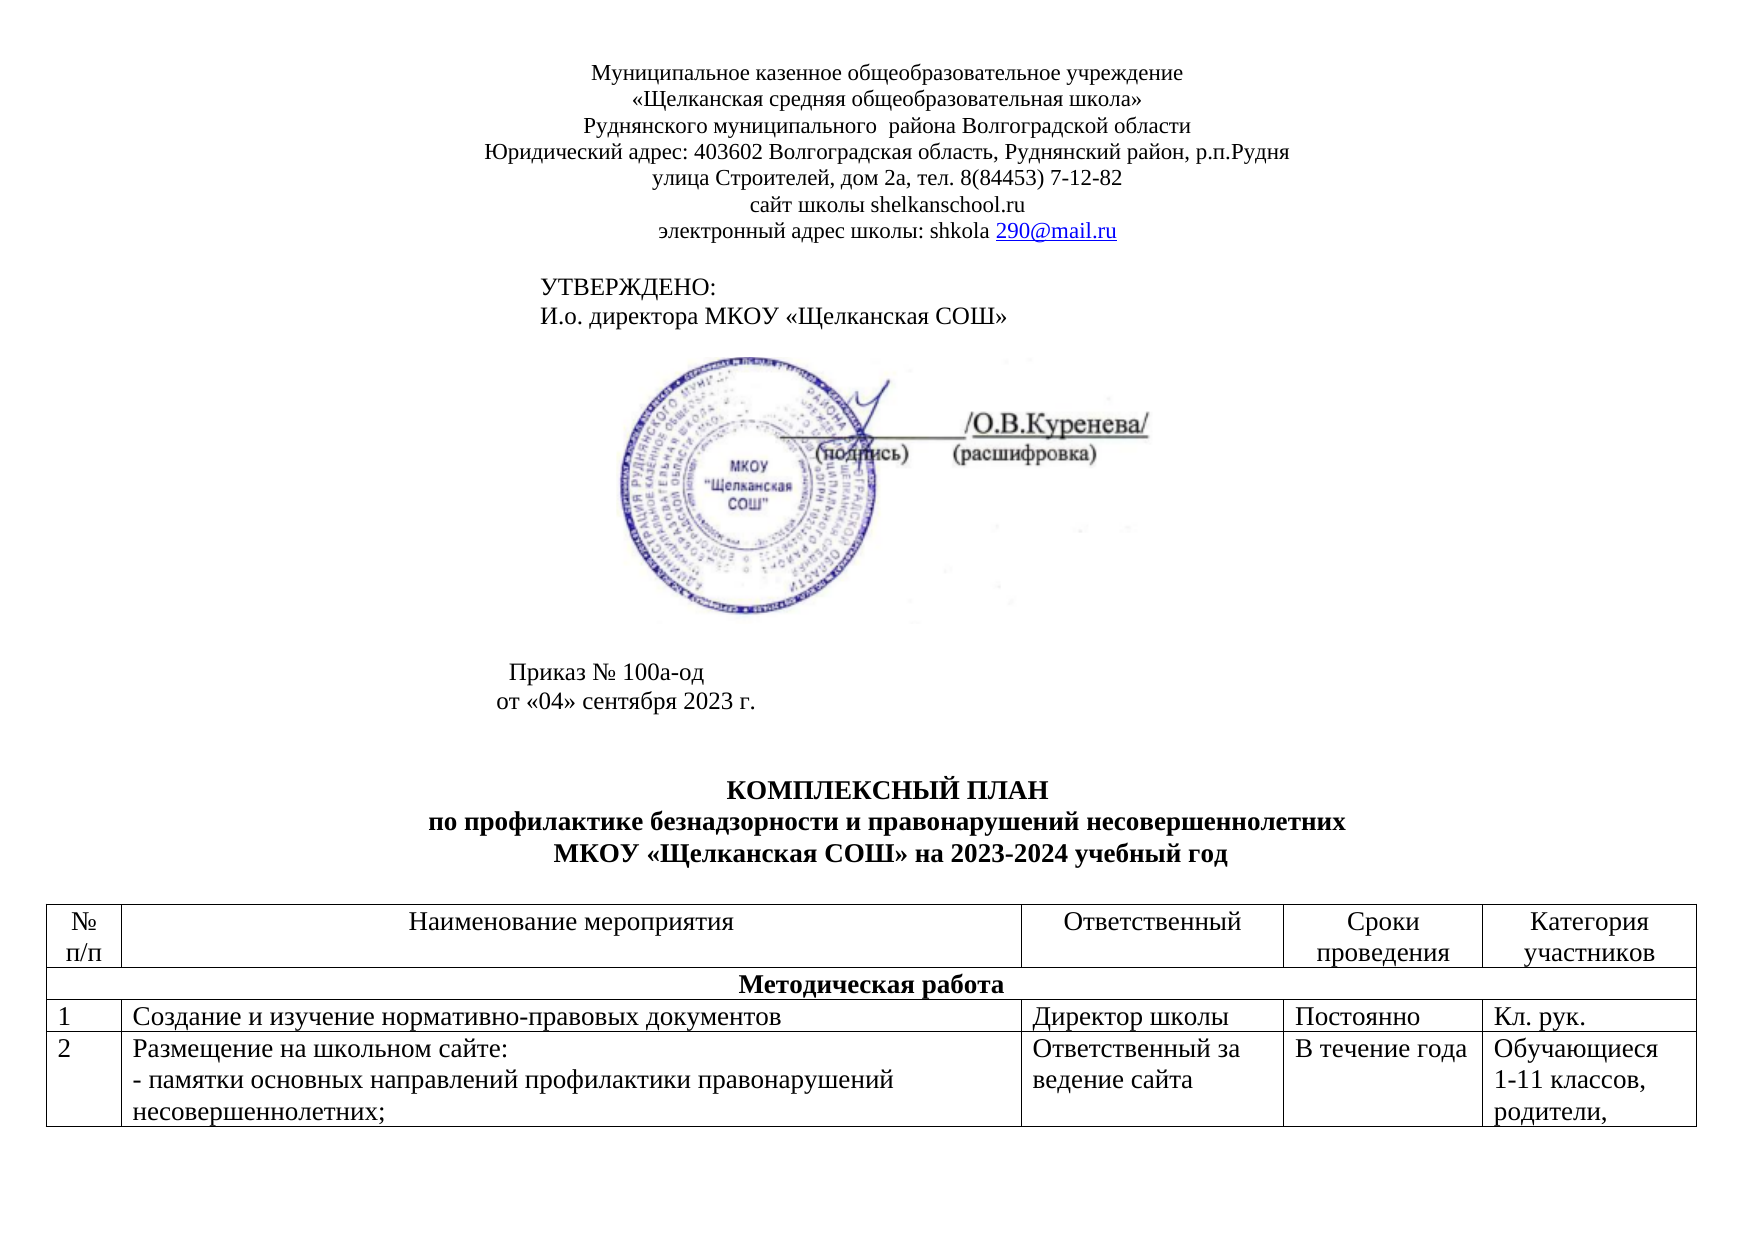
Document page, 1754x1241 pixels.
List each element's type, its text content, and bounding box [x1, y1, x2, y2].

text Руднянского муниципального района Волгоградской области [65, 112, 1710, 138]
text «Щелканская средняя общеобразовательная школа» [65, 85, 1710, 112]
table_cell Кл. рук. [1483, 1000, 1696, 1031]
table_cell Директор школы [1022, 1000, 1283, 1031]
text улица Строителей, дом 2а, тел. 8(84453) 7-12-82 [65, 164, 1710, 191]
table_header № п/п [47, 905, 121, 967]
table_cell Методическая работа [47, 968, 1696, 999]
text Юридический адрес: 403602 Волгоградская область, Руднянский район, р.п.Рудня [65, 138, 1710, 164]
text Муниципальное казенное общеобразовательное учреждение [65, 59, 1710, 85]
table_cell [122, 1032, 1021, 1126]
text КОМПЛЕКСНЫЙ ПЛАН [65, 774, 1710, 806]
picture [616, 357, 1159, 624]
table_cell Создание и изучение нормативно-правовых документов [122, 1000, 1021, 1031]
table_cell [1483, 1032, 1696, 1126]
table_cell В течение года [1284, 1032, 1482, 1126]
table_header Ответственный [1022, 905, 1283, 967]
table_cell 2 [47, 1032, 121, 1126]
text от «04» сентября 2023 г. [65, 686, 1710, 714]
text И.о. директора МКОУ «Щелканская СОШ» [65, 301, 1710, 330]
text МКОУ «Щелканская СОШ» на 2023-2024 учебный год [65, 837, 1710, 868]
text по профилактике безнадзорности и правонарушений несовершеннолетних [65, 806, 1710, 837]
text Приказ № 100а-од [65, 657, 1710, 686]
text УТВЕРЖДЕНО: [65, 272, 1710, 301]
table_header Сроки проведения [1284, 905, 1482, 967]
table_header Наименование мероприятия [122, 905, 1021, 967]
table_cell Постоянно [1284, 1000, 1482, 1031]
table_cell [1022, 1032, 1283, 1126]
text сайт школы shelkanschool.ru [65, 191, 1710, 217]
text электронный адрес школы: shkola 290@mail.ru [65, 217, 1710, 243]
table_cell 1 [47, 1000, 121, 1031]
table_header Категория участников [1483, 905, 1696, 967]
